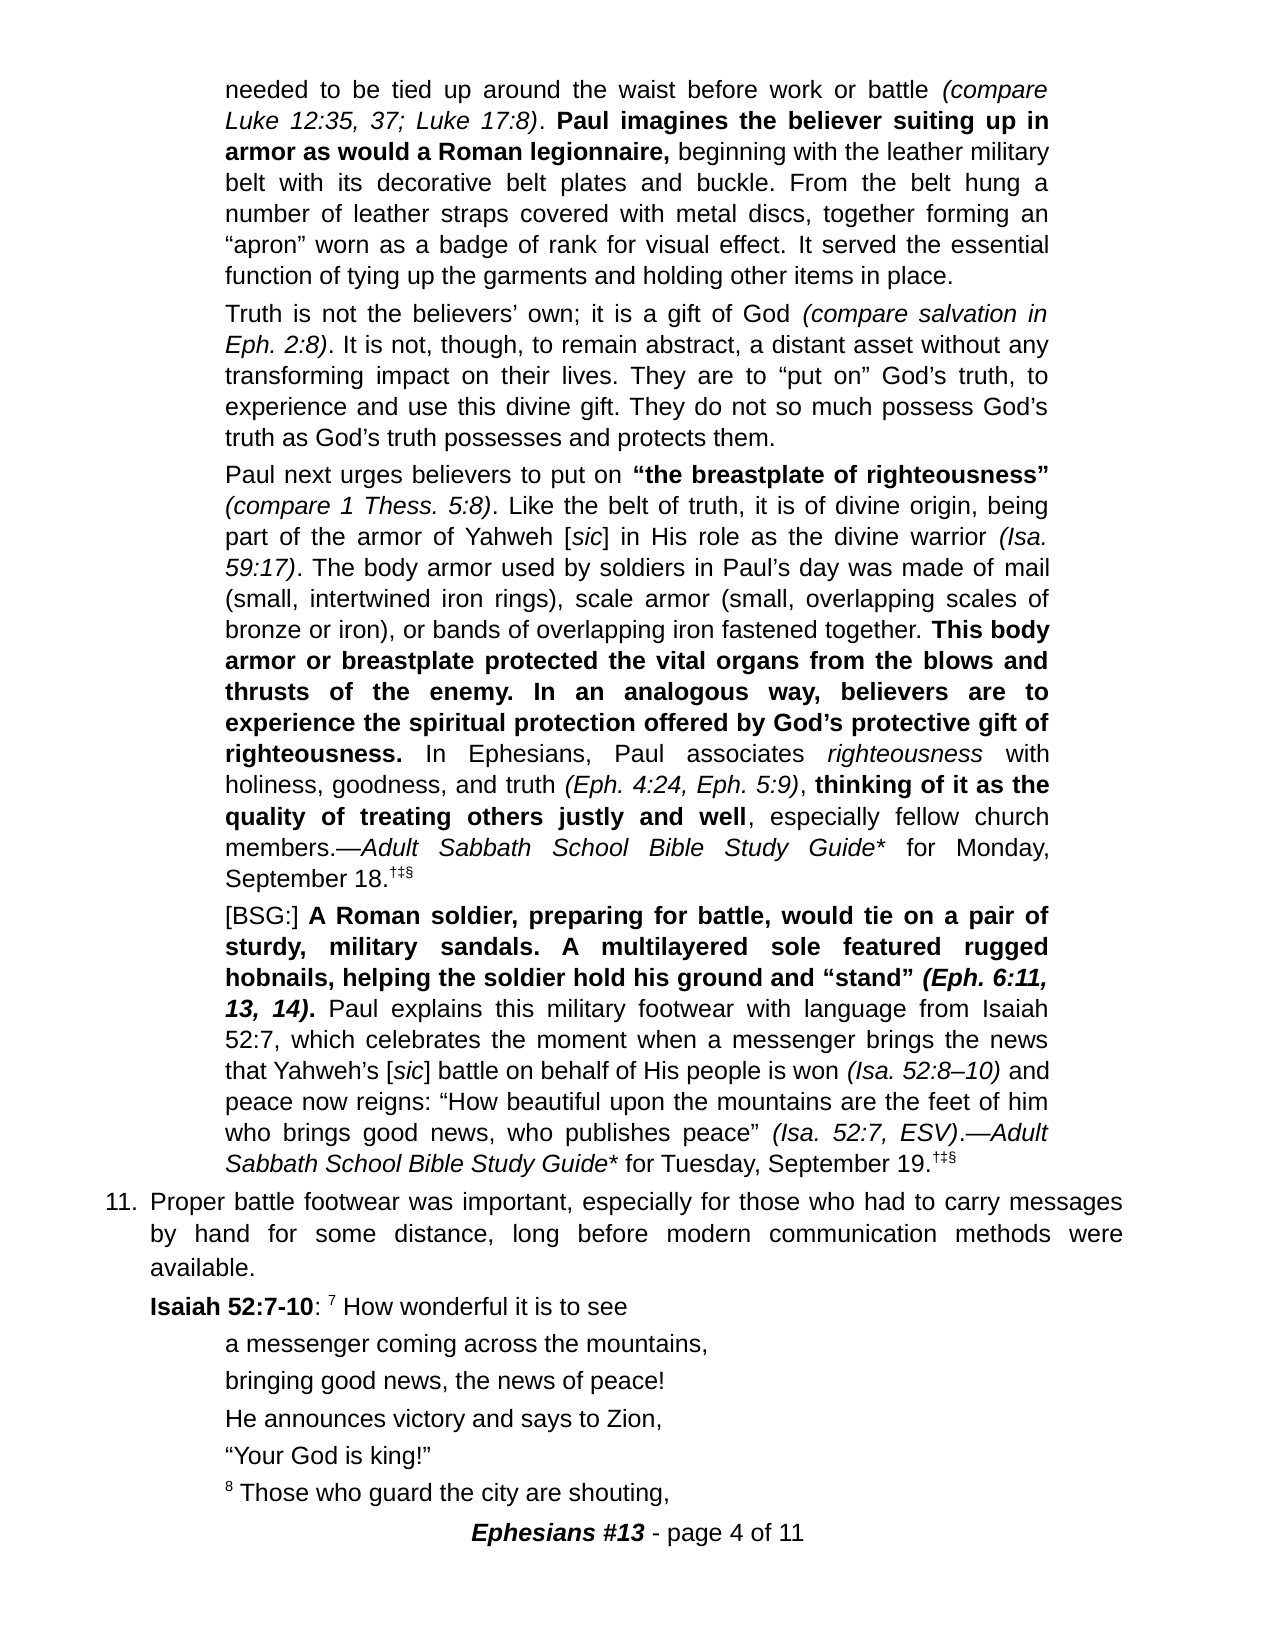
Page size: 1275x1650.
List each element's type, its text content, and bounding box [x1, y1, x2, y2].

list a messenger coming across the mountains, [225, 1329, 1050, 1358]
list He announces victory and says to Zion, [225, 1404, 1050, 1432]
list [BSG:] A Roman soldier, preparing for battle, would tie on a pair of sturdy, military sandals. A multilayered sole featured rugged hobnails, helping the soldier hold his ground and “stand” (Eph. 6:11, 13, 14). Paul explains this military footwear with language from Isaiah 52:7, which celebrates the moment when a messenger brings the news that Yahweh’s [sic] battle on behalf of His people is won (Isa. 52:8–10) and peace now reigns: “How beautiful upon the mountains are the feet of him who brings good news, who publishes peace” (Isa. 52:7, ESV).―Adult Sabbath School Bible Study Guide* for Tuesday, September 19.†‡§ [225, 901, 1050, 1178]
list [225, 75, 1050, 290]
list “Your God is king!” [225, 1441, 1050, 1470]
list Isaiah 52:7-10: 7 How wonderful it is to see [150, 1292, 1050, 1321]
list Paul next urges believers to put on “the breastplate of righteousness” (compare 1 Thess. 5:8). Like the belt of truth, it is of divine origin, being part of the armor of Yahweh [sic] in His role as the divine warrior (Isa. 59:17). The body armor used by soldiers in Paul’s day was made of mail (small, intertwined iron rings), scale armor (small, overlapping scales of bronze or iron), or bands of overlapping iron fastened together. This body armor or breastplate protected the vital organs from the blows and thrusts of the enemy. In an analogous way, believers are to experience the spiritual protection offered by God’s protective gift of righteousness. In Ephesians, Paul associates righteousness with holiness, goodness, and truth (Eph. 4:24, Eph. 5:9), thinking of it as the quality of treating others justly and well, especially fellow church members.―Adult Sabbath School Bible Study Guide* for Monday, September 18.†‡§ [225, 460, 1050, 892]
list 8 Those who guard the city are shouting, [225, 1478, 1050, 1507]
list Truth is not the believers’ own; it is a gift of God (compare salvation in Eph. 2:8). It is not, though, to remain abstract, a distant asset without any transforming impact on their lives. They are to “put on” God’s truth, to experience and use this divine gift. They do not so much possess God’s truth as God’s truth possesses and protects them. [225, 298, 1050, 451]
list bringing good news, the news of peace! [225, 1366, 1050, 1395]
list Proper battle footwear was important, especially for those who had to carry messages by hand for some distance, long before modern communication methods were available. [105, 1186, 1125, 1281]
